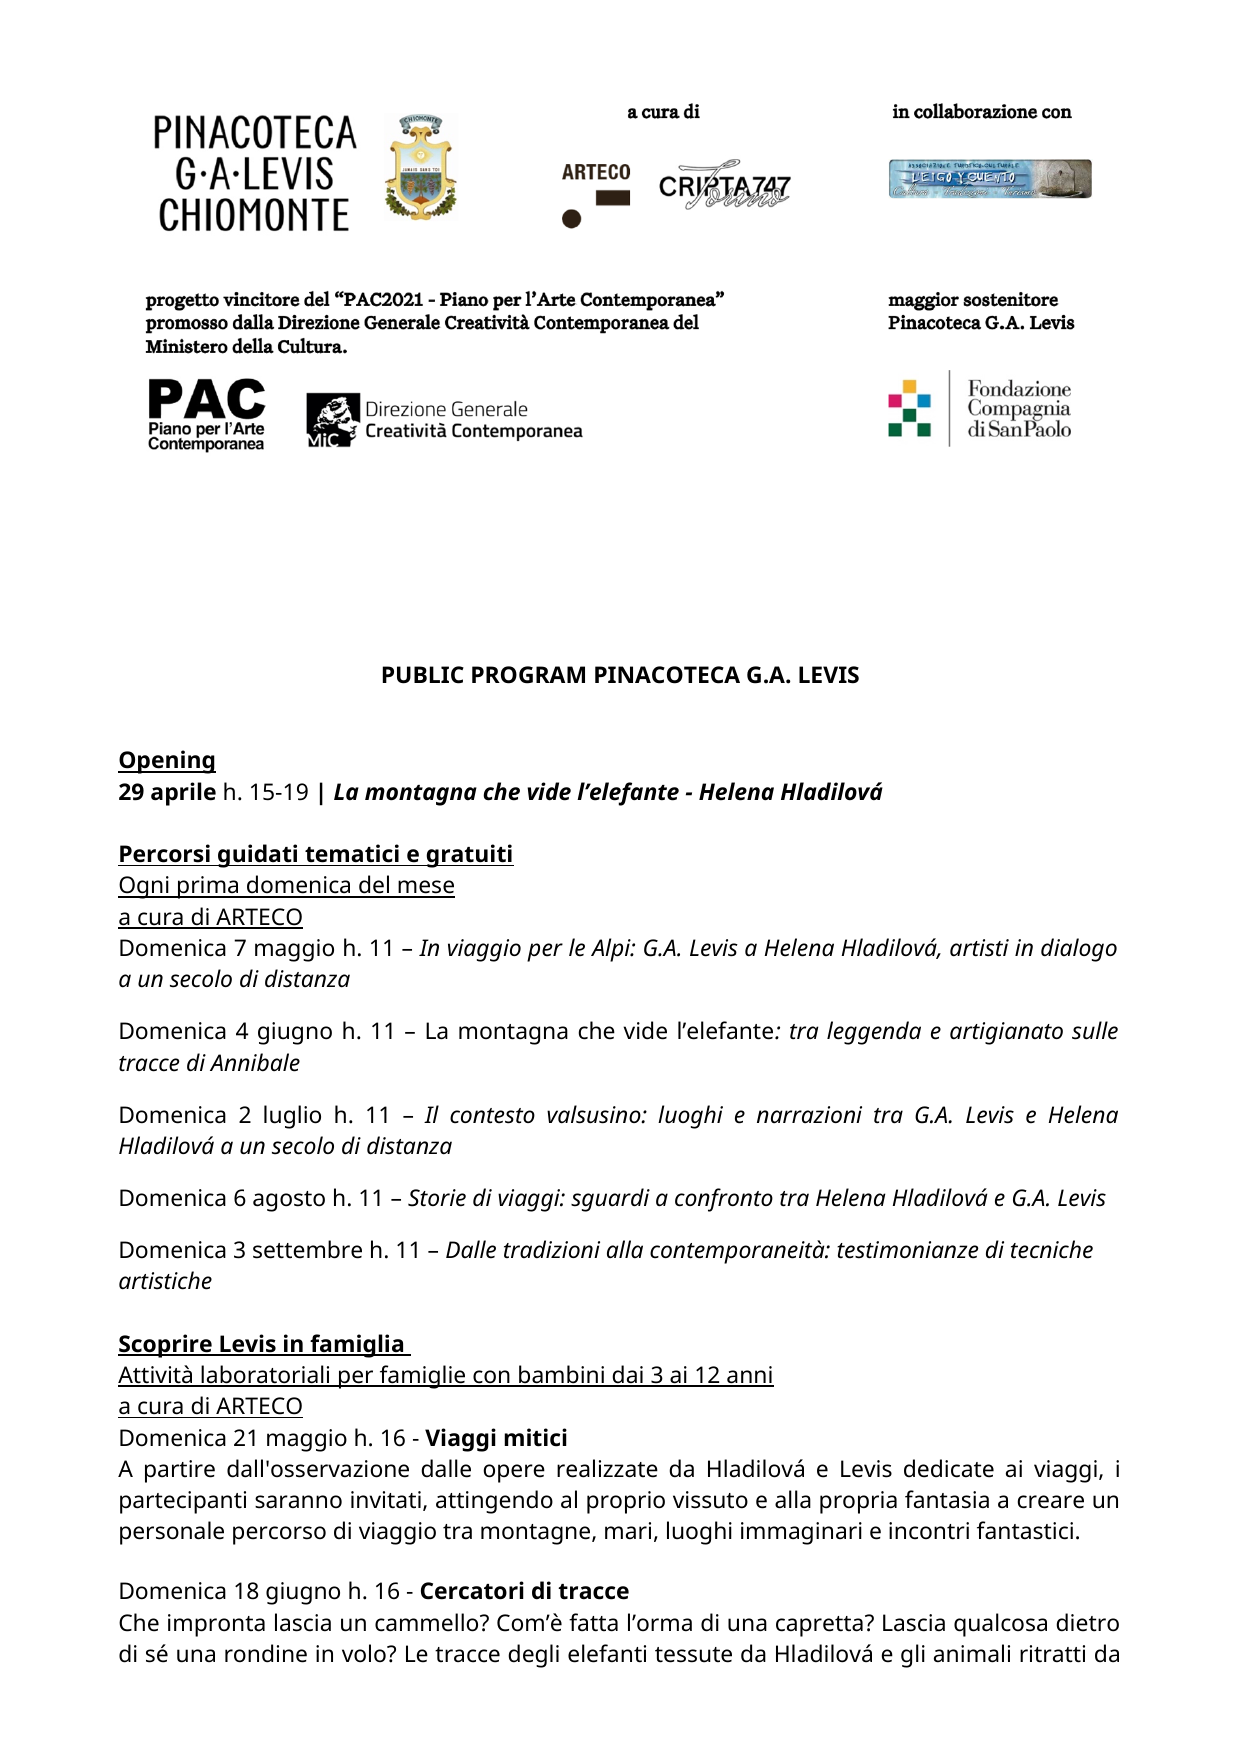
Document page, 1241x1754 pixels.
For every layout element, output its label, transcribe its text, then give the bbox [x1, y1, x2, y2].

text Percorsi guidati tematici e gratuiti [118, 838, 1122, 869]
text Scoprire Levis in famiglia [118, 1328, 1122, 1359]
text Domenica 4 giugno h. 11 – La montagna che vide l’elefante: tra leggenda e artigianato sulle tracce di Annibale [118, 1015, 1122, 1078]
text A partire dall'osservazione dalle opere realizzate da Hladilová e Levis dedicate ai viaggi, i partecipanti saranno invitati, attingendo al proprio vissuto e alla propria fantasia a creare un personale percorso di viaggio tra montagne, mari, luoghi immaginari e incontri fantastici. [118, 1453, 1122, 1547]
text a cura di ARTECO [118, 901, 1122, 932]
text Domenica 6 agosto h. 11 – Storie di viaggi: sguardi a confronto tra Helena Hladilová e G.A. Levis [118, 1182, 1122, 1213]
text Attività laboratoriali per famiglie con bambini dai 3 ai 12 anni [118, 1359, 1122, 1390]
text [118, 1607, 1122, 1669]
text Domenica 7 maggio h. 11 – In viaggio per le Alpi: G.A. Levis a Helena Hladilová, artisti in dialogo a un secolo di distanza [118, 932, 1122, 994]
text PUBLIC PROGRAM PINACOTECA G.A. LEVIS [118, 659, 1122, 691]
text Ogni prima domenica del mese [118, 869, 1122, 901]
text Opening [118, 744, 1122, 776]
text Domenica 18 giugno h. 16 - Cercatori di tracce [118, 1575, 1122, 1607]
text a cura di ARTECO [118, 1390, 1122, 1422]
text Domenica 2 luglio h. 11 – Il contesto valsusino: luoghi e narrazioni tra G.A. Levis e Helena Hladilová a un secolo di distanza [118, 1099, 1122, 1161]
text Domenica 21 maggio h. 16 - Viaggi mitici [118, 1422, 1122, 1453]
text Domenica 3 settembre h. 11 – Dalle tradizioni alla contemporaneità: testimonianze di tecniche artistiche [118, 1234, 1122, 1297]
picture [118, 87, 1122, 486]
text 29 aprile h. 15-19 | La montagna che vide l’elefante - Helena Hladilová [118, 776, 1122, 807]
